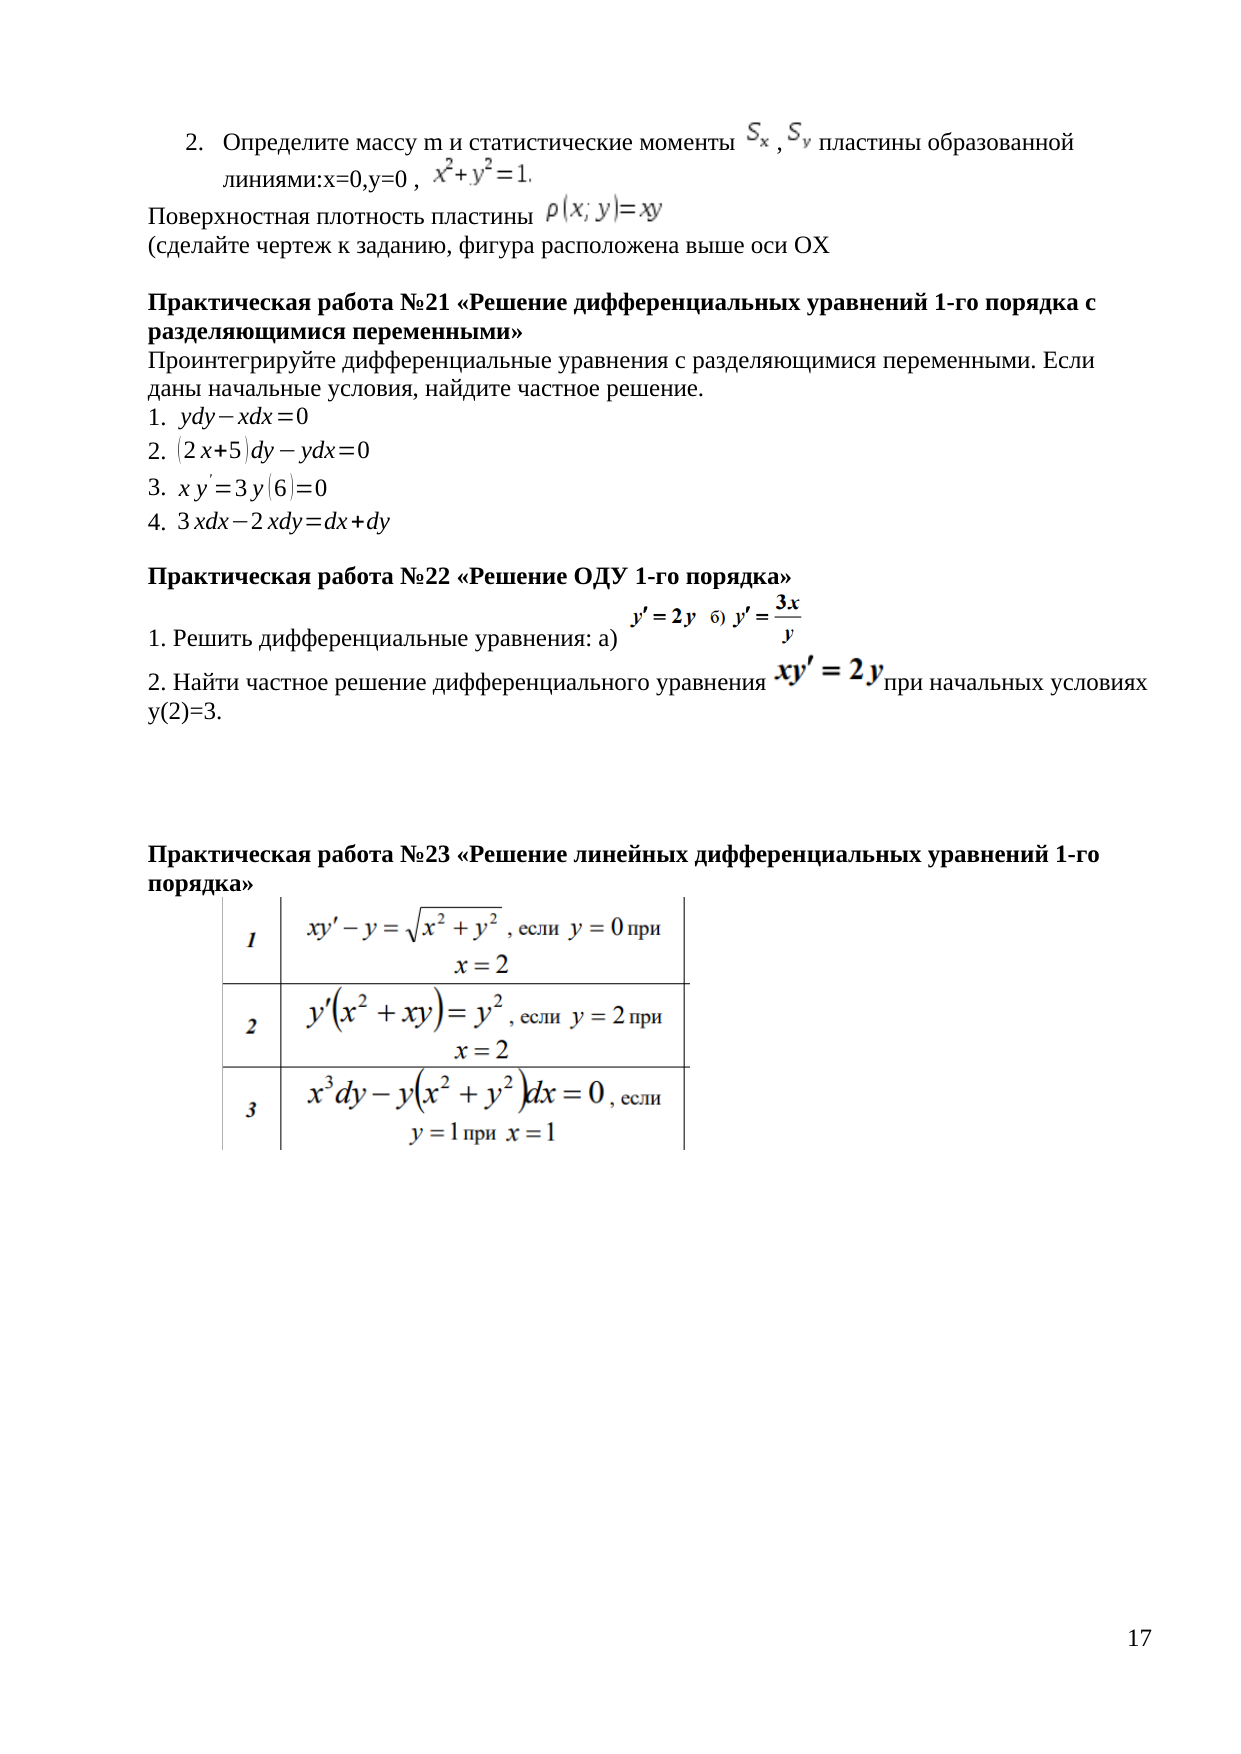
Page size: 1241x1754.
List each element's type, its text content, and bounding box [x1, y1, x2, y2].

text Практическая работа №21 «Решение дифференциальных уравнений 1-го порядка с разделяющимися переменными» [148, 287, 1152, 345]
text Практическая работа №22 «Решение ОДУ 1-го порядка» [148, 561, 1152, 590]
text 1. Решить дифференциальные уравнения: а) [148, 590, 1152, 651]
picture [772, 651, 884, 691]
picture [741, 118, 777, 150]
text Поверхностная плотность пластины [148, 192, 1152, 230]
text 2. Найти частное решение дифференциального уравнения при начальных условиях у(2)=3. [148, 651, 1152, 724]
text Практическая работа №23 «Решение линейных дифференциальных уравнений 1-го порядка» [148, 839, 1152, 897]
picture [539, 192, 670, 225]
picture [782, 118, 819, 150]
picture [426, 155, 539, 187]
picture [624, 589, 812, 646]
picture [222, 897, 690, 1150]
text Проинтегрируйте дифференциальные уравнения с разделяющимися переменными. Если даны начальные условия, найдите частное решение. [148, 345, 1152, 402]
list Определите массу m и статистические моменты ,пластины образованной линиями:x=0,y=0 , [185, 118, 1152, 192]
text (сделайте чертеж к заданию, фигура расположена выше оси ОХ [148, 230, 1152, 258]
